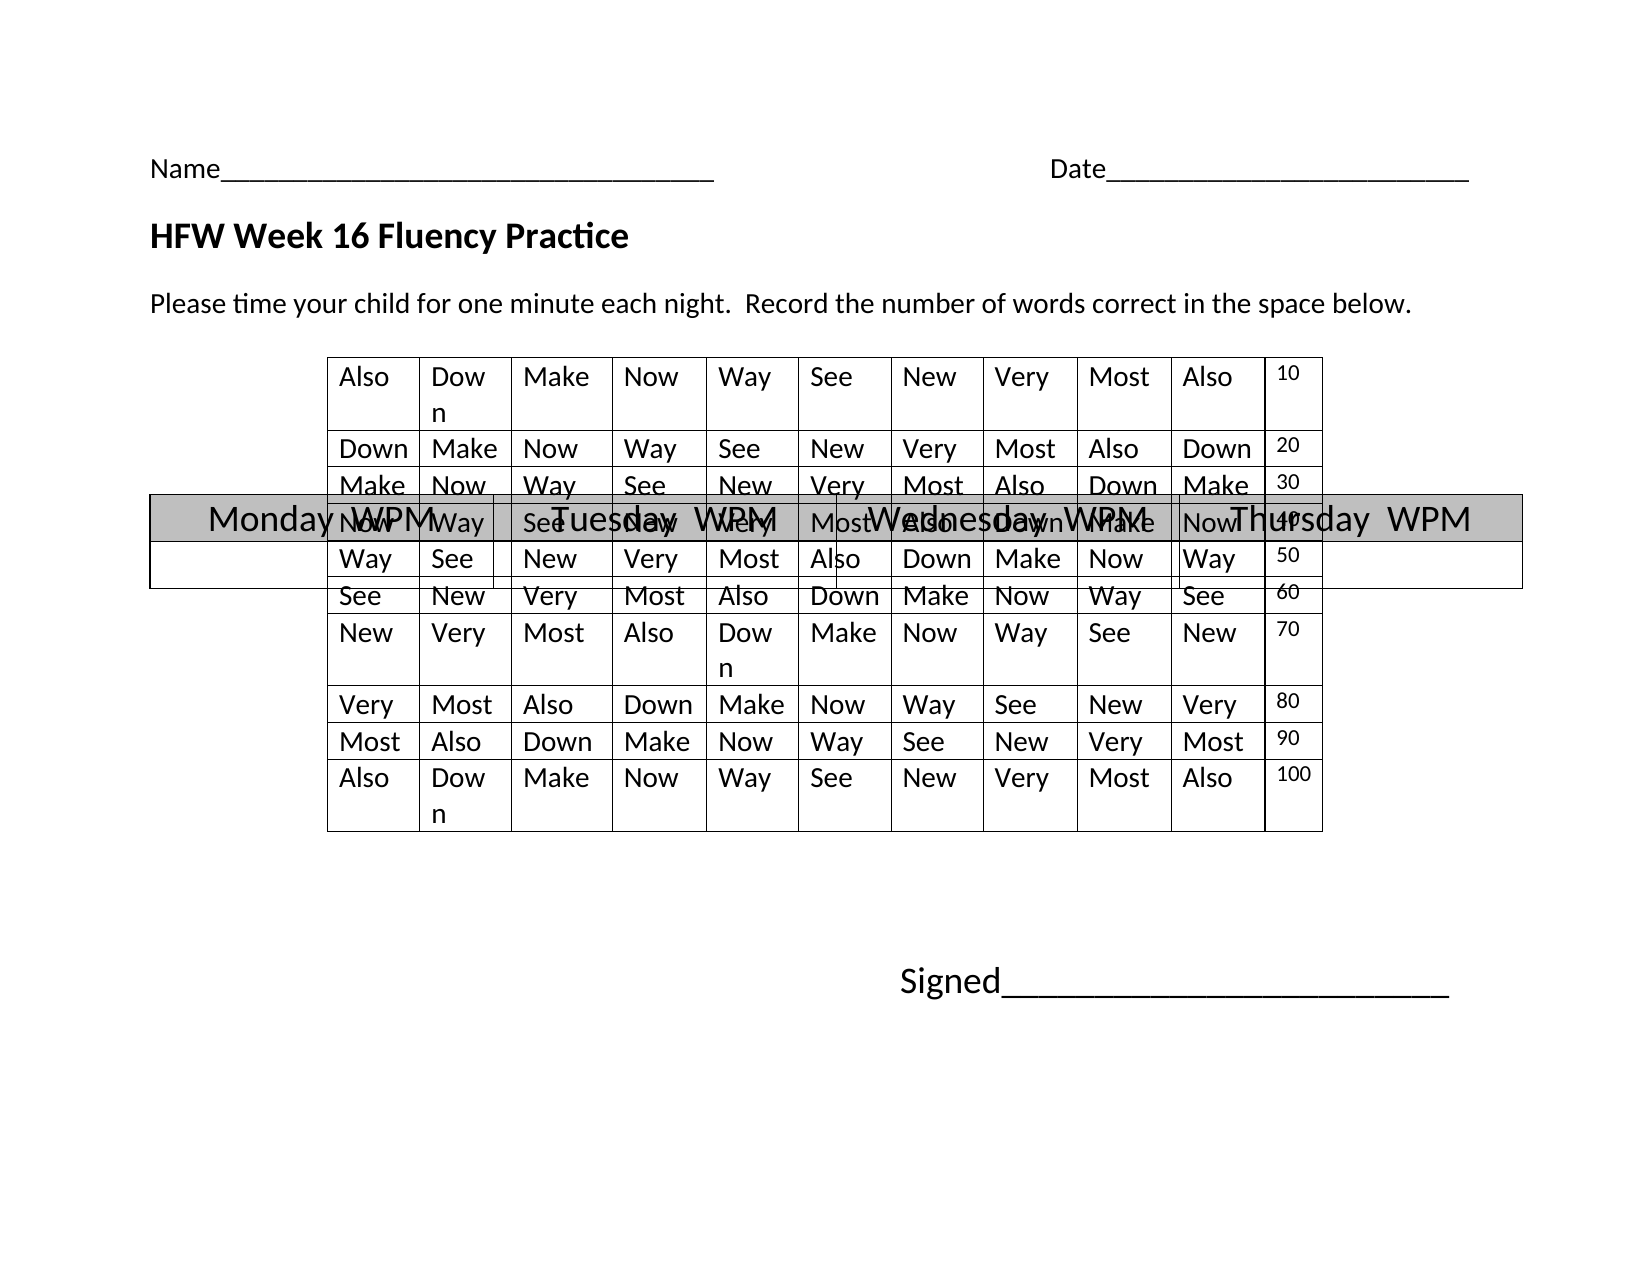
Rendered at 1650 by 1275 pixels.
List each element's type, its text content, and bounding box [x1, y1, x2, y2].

table_cell New [613, 504, 706, 539]
table_cell Now [984, 577, 1077, 613]
table_cell Most [707, 541, 798, 576]
table_cell Down [707, 614, 798, 685]
table_cell Also [984, 467, 1077, 503]
table_cell 30 [1266, 467, 1322, 503]
table_cell Now [512, 431, 612, 466]
table_cell Way [984, 614, 1077, 685]
table_cell Very [1172, 686, 1264, 722]
table_cell Way [512, 467, 612, 503]
table_cell New [1172, 614, 1264, 685]
table_cell Make [984, 541, 1077, 576]
table_cell Now [1078, 541, 1171, 576]
table_header Make [512, 358, 612, 429]
table_cell See [420, 541, 511, 576]
table_cell See [328, 577, 419, 613]
table_header 10 [1266, 358, 1322, 429]
table_cell Way [328, 541, 419, 576]
table_cell Most [1078, 760, 1171, 831]
table_cell Down [328, 431, 419, 466]
table_cell Also [892, 504, 983, 539]
table_cell Most [512, 614, 612, 685]
table_cell Down [799, 577, 891, 613]
table_cell Down [512, 723, 612, 758]
table_cell Down [1172, 431, 1264, 466]
table_cell Now [799, 686, 891, 722]
table_cell Make [613, 723, 706, 758]
table_cell 80 [1266, 686, 1322, 722]
table_cell [1323, 542, 1522, 588]
table_cell Way [799, 723, 891, 758]
table_header Very [984, 358, 1077, 429]
table_cell 20 [1266, 431, 1322, 466]
table_cell Very [892, 431, 983, 466]
table_cell See [512, 504, 612, 539]
table_cell Most [984, 431, 1077, 466]
table_cell 90 [1266, 723, 1322, 758]
table_cell Also [420, 723, 511, 758]
table_cell 100 [1266, 760, 1322, 831]
table_cell New [1078, 686, 1171, 722]
table_cell Very [613, 541, 706, 576]
table_cell Very [420, 614, 511, 685]
table_cell Way [420, 504, 511, 539]
table_cell New [420, 577, 511, 613]
table_header See [799, 358, 891, 429]
table_cell See [799, 760, 891, 831]
table_cell Most [892, 467, 983, 503]
table_cell Now [1172, 504, 1264, 539]
table_cell Make [512, 760, 612, 831]
table_cell Very [799, 467, 891, 503]
table_cell New [512, 541, 612, 576]
table_cell Make [799, 614, 891, 685]
table_cell 50 [1266, 541, 1322, 576]
table_cell New [984, 723, 1077, 758]
table_cell Most [799, 504, 891, 539]
table_cell 70 [1266, 614, 1322, 685]
text Please time your child for one minute each night. Record the number of words correct in the space below. [150, 285, 1500, 321]
table_cell Very [1078, 723, 1171, 758]
table_cell Way [1172, 541, 1264, 576]
table_cell Now [707, 723, 798, 758]
table_cell Also [613, 614, 706, 685]
table_cell New [328, 614, 419, 685]
table_cell Very [707, 504, 798, 539]
table_cell Down [420, 760, 511, 831]
table_cell See [1078, 614, 1171, 685]
table_cell Now [892, 614, 983, 685]
table_header Thursday WPM [1323, 495, 1522, 541]
table_cell See [892, 723, 983, 758]
table_cell Make [420, 431, 511, 466]
table_cell See [1172, 577, 1264, 613]
table_cell Make [892, 577, 983, 613]
table_cell See [984, 686, 1077, 722]
table_cell Down [892, 541, 983, 576]
table_cell Down [613, 686, 706, 722]
table_cell Also [328, 760, 419, 831]
table_cell Now [328, 504, 419, 539]
text HFW Week 16 Fluency Practice [150, 212, 1500, 258]
table_cell Most [328, 723, 419, 758]
table_cell Make [1078, 504, 1171, 539]
table_header New [892, 358, 983, 429]
table_cell Very [328, 686, 419, 722]
table_cell Way [707, 760, 798, 831]
table_cell Most [420, 686, 511, 722]
table_header Down [420, 358, 511, 429]
table_cell Way [1078, 577, 1171, 613]
table_cell New [892, 760, 983, 831]
table_cell Also [512, 686, 612, 722]
table_cell Way [892, 686, 983, 722]
table_cell Very [512, 577, 612, 613]
table_cell Down [984, 504, 1077, 539]
table_header Way [707, 358, 798, 429]
table_cell Most [613, 577, 706, 613]
table_cell Also [799, 541, 891, 576]
table_cell 40 [1266, 504, 1322, 539]
table_header Also [1172, 358, 1264, 429]
table_cell Make [1172, 467, 1264, 503]
table_header Most [1078, 358, 1171, 429]
table_cell Way [613, 431, 706, 466]
table_cell Down [1078, 467, 1171, 503]
table_cell New [799, 431, 891, 466]
table_cell Also [1172, 760, 1264, 831]
table_header Now [613, 358, 706, 429]
table_cell 60 [1266, 577, 1322, 613]
table_cell Make [707, 686, 798, 722]
table_cell Also [1078, 431, 1171, 466]
table_cell [151, 542, 327, 588]
table_cell Make [328, 467, 419, 503]
table_cell Also [707, 577, 798, 613]
table_cell See [707, 431, 798, 466]
table_cell New [707, 467, 798, 503]
table_cell Very [984, 760, 1077, 831]
text Signed________________________ [825, 957, 1500, 1002]
table_cell Now [420, 467, 511, 503]
table_header Monday WPM [151, 495, 327, 541]
table_cell Now [613, 760, 706, 831]
table_cell Most [1172, 723, 1264, 758]
table_cell See [613, 467, 706, 503]
table_header Also [328, 358, 419, 429]
text Name__________________________________ Date_________________________ [150, 150, 1500, 186]
